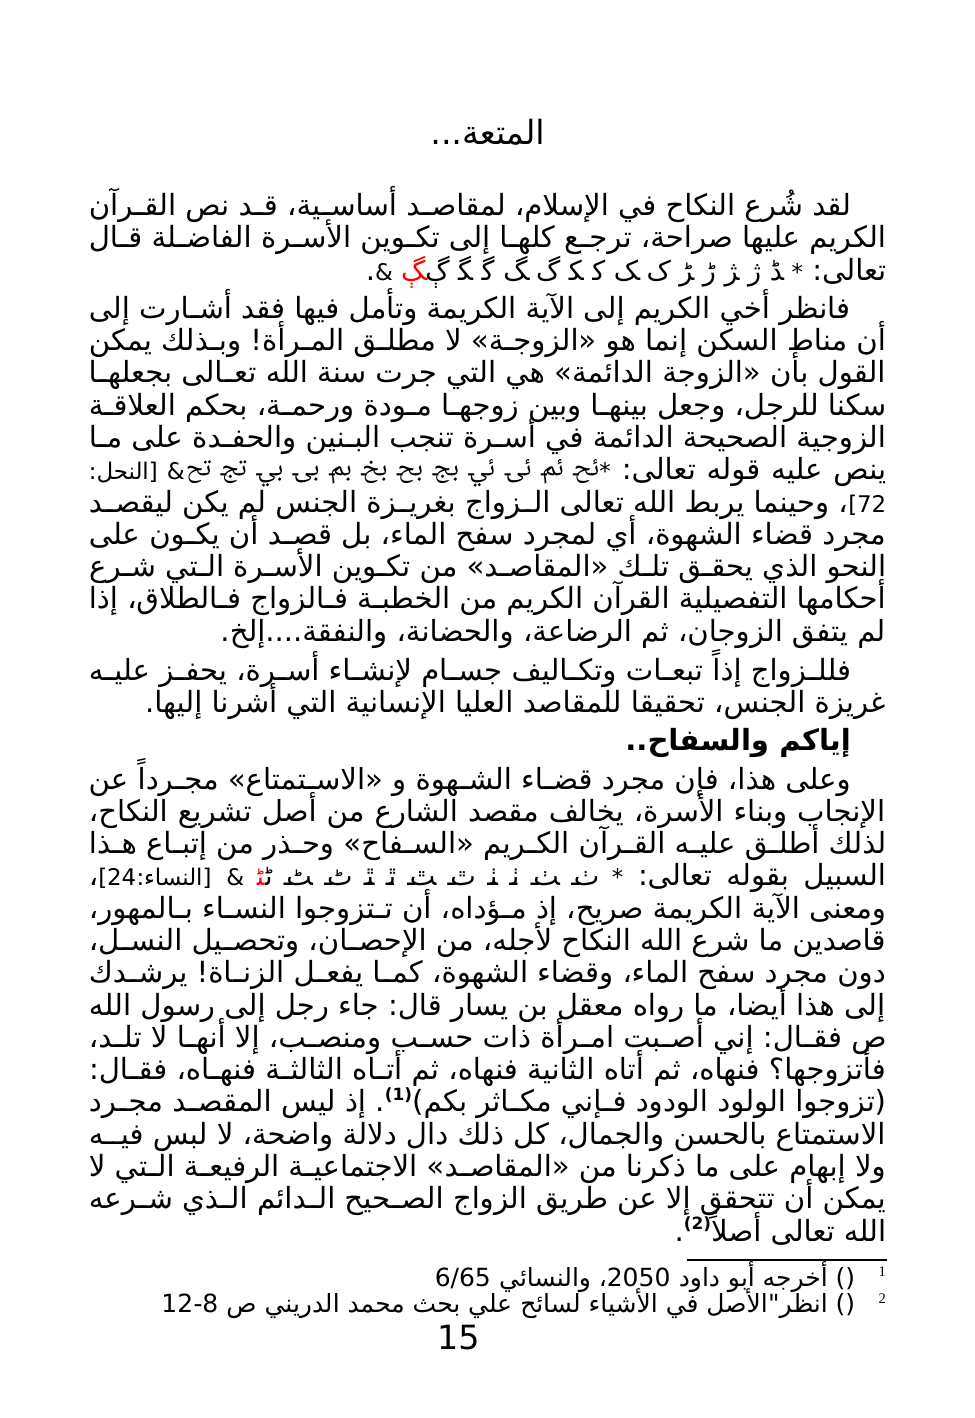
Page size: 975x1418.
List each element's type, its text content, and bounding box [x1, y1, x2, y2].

text المتعة... [89, 114, 886, 152]
text فللزواج إذاً تبعات وتكاليف جسام لإنشاء أسرة، يحفز عليه غريزة الجنس، تحقيقا للمقاصد العليا الإنسانية التي أشرنا إليها. [89, 654, 886, 719]
text لقد شُرع النكاح في الإسلام، لمقاصد أساسية، قد نص القرآن الكريم عليها صراحة، ترجع كلها إلى تكوين الأسرة الفاضلة قال تعالى: * ﮉ ﮊ ﮋ ﮌ ﮍ ﮎ ﮏ ﮐ ﮑ ﮒ ﮓ ﮔ ﮕ ﮖﮗ &. [89, 190, 886, 287]
text فانظر أخي الكريم إلى الآية الكريمة وتأمل فيها فقد أشارت إلى أن مناط السكن إنما هو «الزوجة» لا مطلق المرأة! وبذلك يمكن القول بأن «الزوجة الدائمة» هي التي جرت سنة الله تعالى بجعلها سكنا للرجل، وجعل بينها وبين زوجها مودة ورحمة، بحكم العلاقة الزوجية الصحيحة الدائمة في أسرة تنجب البنين والحفدة على ما ينص عليه قوله تعالى: *ﰁ ﰂ ﰃ ﰄ ﰅ ﰆ ﰇ ﰈ ﰉ ﰊ ﰋ ﰌ& [النحل:72]، وحينما يربط الله تعالى الزواج بغريزة الجنس لم يكن ليقصد مجرد قضاء الشهوة، أي لمجرد سفح الماء، بل قصد أن يكون على النحو الذي يحقق تلك «المقاصد» من تكوين الأسرة التي شرع أحكامها التفصيلية القرآن الكريم من الخطبة فالزواج فالطلاق، إذا لم يتفق الزوجان، ثم الرضاعة، والحضانة، والنفقة....إلخ. [89, 293, 886, 648]
text وعلى هذا، فإن مجرد قضاء الشهوة و «الاستمتاع» مجرداً عن الإنجاب وبناء الأسرة، يخالف مقصد الشارع من أصل تشريع النكاح، لذلك أطلق عليه القرآن الكريم «السفاح» وحذر من إتباع هذا السبيل بقوله تعالى: * ﭞ ﭟ ﭠ ﭡ ﭢ ﭣ ﭤ ﭥ ﭦ ﭧ ﭨﭩ & [النساء:24]، ومعنى الآية الكريمة صريح، إذ مؤداه، أن تتزوجوا النساء بالمهور، قاصدين ما شرع الله النكاح لأجله، من الإحصان، وتحصيل النسل، دون مجرد سفح الماء، وقضاء الشهوة، كما يفعل الزناة! يرشدك إلى هذا أيضا، ما رواه معقل بن يسار قال: جاء رجل إلى رسول الله ص فقال: إني أصبت امرأة ذات حسب ومنصب، إلا أنها لا تلد، فأتزوجها؟ فنهاه، ثم أتاه الثانية فنهاه، ثم أتاه الثالثة فنهاه، فقال: (تزوجوا الولود الودود فإني مكاثر بكم)(). إذ ليس المقصد مجرد الاستمتاع بالحسن والجمال، كل ذلك دال دلالة واضحة، لا لبس فيه ولا إبهام على ما ذكرنا من «المقاصد» الاجتماعية الرفيعة التي لا يمكن أن تتحقق إلا عن طريق الزواج الصحيح الدائم الذي شرعه الله تعالى أصلاً(). [89, 763, 886, 1248]
text إياكم والسفاح.. [89, 725, 886, 757]
